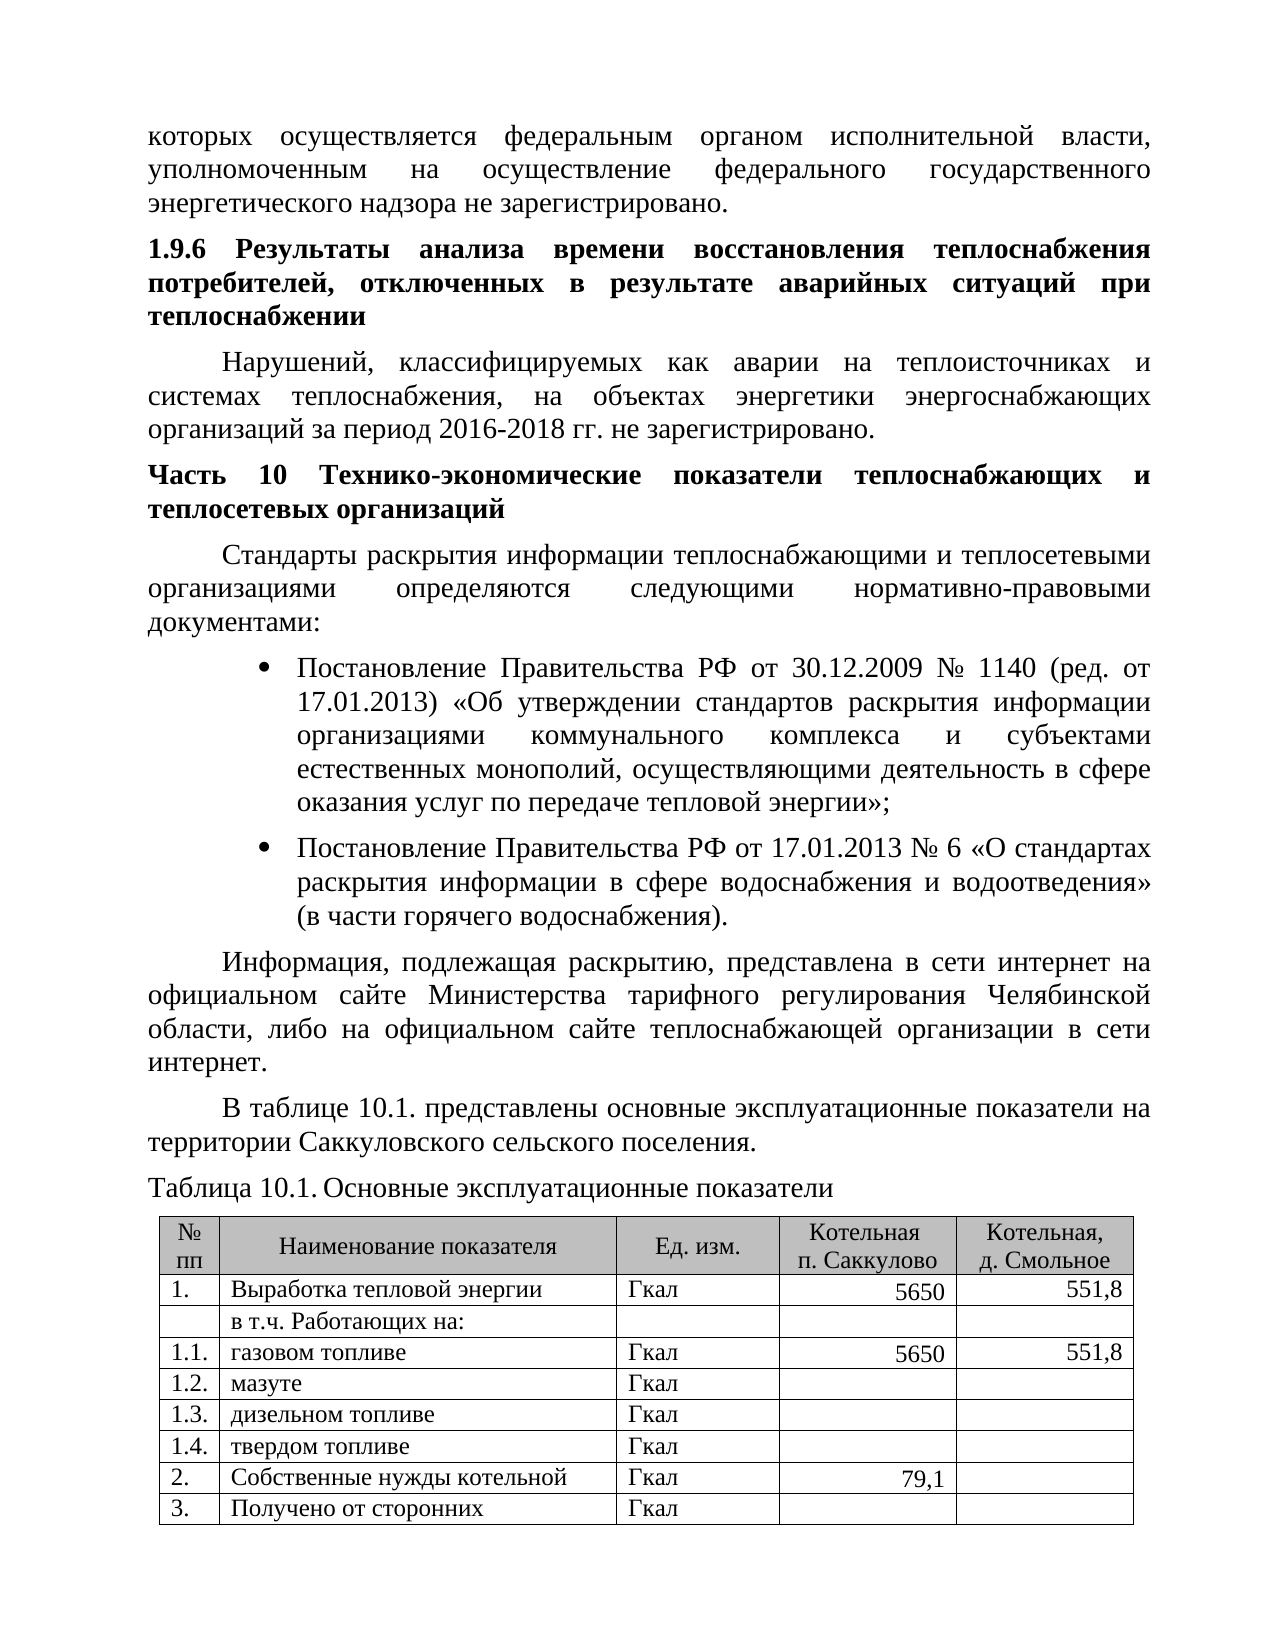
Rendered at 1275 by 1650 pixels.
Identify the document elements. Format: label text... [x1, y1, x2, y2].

table_cell [957, 1494, 1133, 1524]
table_cell Гкал [617, 1400, 779, 1430]
table_cell [957, 1463, 1133, 1493]
table_cell в т.ч. Работающих на: [220, 1306, 616, 1337]
table_cell [160, 1306, 219, 1337]
table_cell 3. [160, 1494, 219, 1524]
table_cell Гкал [617, 1275, 779, 1305]
table_cell Гкал [617, 1338, 779, 1368]
table_cell 551,8 [957, 1338, 1133, 1368]
table_header № пп [160, 1217, 219, 1274]
table_cell 551,8 [957, 1275, 1133, 1305]
text 1.9.6 Результаты анализа времени восстановления теплоснабжения потребителей, отключенных в результате аварийных ситуаций при теплоснабжении [148, 231, 1152, 332]
table_cell Гкал [617, 1494, 779, 1524]
table_cell [780, 1400, 956, 1430]
table_cell 1.2. [160, 1369, 219, 1399]
table_cell 79,1 [780, 1463, 956, 1493]
table_cell [617, 1306, 779, 1337]
text В таблице 10.1. представлены основные эксплуатационные показатели на территории Саккуловского сельского поселения. [148, 1090, 1152, 1157]
table_cell Собственные нужды котельной [220, 1463, 616, 1493]
table_cell [780, 1494, 956, 1524]
table_cell Гкал [617, 1369, 779, 1399]
table_cell Гкал [617, 1431, 779, 1462]
table_cell Гкал [617, 1463, 779, 1493]
table_cell 2. [160, 1463, 219, 1493]
table_cell мазуте [220, 1369, 616, 1399]
table_cell 1.3. [160, 1400, 219, 1430]
table_cell дизельном топливе [220, 1400, 616, 1430]
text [148, 118, 1152, 219]
table_cell газовом топливе [220, 1338, 616, 1368]
table_cell [780, 1306, 956, 1337]
table_cell [780, 1431, 956, 1462]
text Информация, подлежащая раскрытию, представлена в сети интернет на официальном сайте Министерства тарифного регулирования Челябинской области, либо на официальном сайте теплоснабжающей организации в сети интернет. [148, 944, 1152, 1078]
table_cell 1. [160, 1275, 219, 1305]
text Нарушений, классифицируемых как аварии на теплоисточниках и системах теплоснабжения, на объектах энергетики энергоснабжающих организаций за период 2016-2018 гг. не зарегистрировано. [148, 344, 1152, 445]
list Постановление Правительства РФ от 30.12.2009 № 1140 (ред. от 17.01.2013) «Об утверждении стандартов раскрытия информации организациями коммунального комплекса и субъектами естественных монополий, осуществляющими деятельность в сфере оказания услуг по передаче тепловой энергии»; [259, 650, 1152, 818]
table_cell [220, 1494, 616, 1524]
table_cell твердом топливе [220, 1431, 616, 1462]
table_cell 1.1. [160, 1338, 219, 1368]
table_cell Выработка тепловой энергии [220, 1275, 616, 1305]
text Стандарты раскрытия информации теплоснабжающими и теплосетевыми организациями определяются следующими нормативно-правовыми документами: [148, 537, 1152, 638]
text Часть 10 Технико-экономические показатели теплоснабжающих и теплосетевых организаций [148, 457, 1152, 524]
table_cell 1.4. [160, 1431, 219, 1462]
table_cell 5650 [780, 1275, 956, 1305]
table_header Котельная п. Саккулово [780, 1217, 956, 1274]
table_cell [957, 1400, 1133, 1430]
table_header Ед. изм. [617, 1217, 779, 1274]
text Таблица 10.1. Основные эксплуатационные показатели [148, 1170, 1152, 1203]
table_header Наименование показателя [220, 1217, 616, 1274]
table_cell [957, 1306, 1133, 1337]
table_header Котельная, д. Смольное [957, 1217, 1133, 1274]
table_cell [957, 1431, 1133, 1462]
table_cell [780, 1369, 956, 1399]
list Постановление Правительства РФ от 17.01.2013 № 6 «О стандартах раскрытия информации в сфере водоснабжения и водоотведения» (в части горячего водоснабжения). [259, 831, 1152, 931]
table_cell [957, 1369, 1133, 1399]
table_cell 5650 [780, 1338, 956, 1368]
